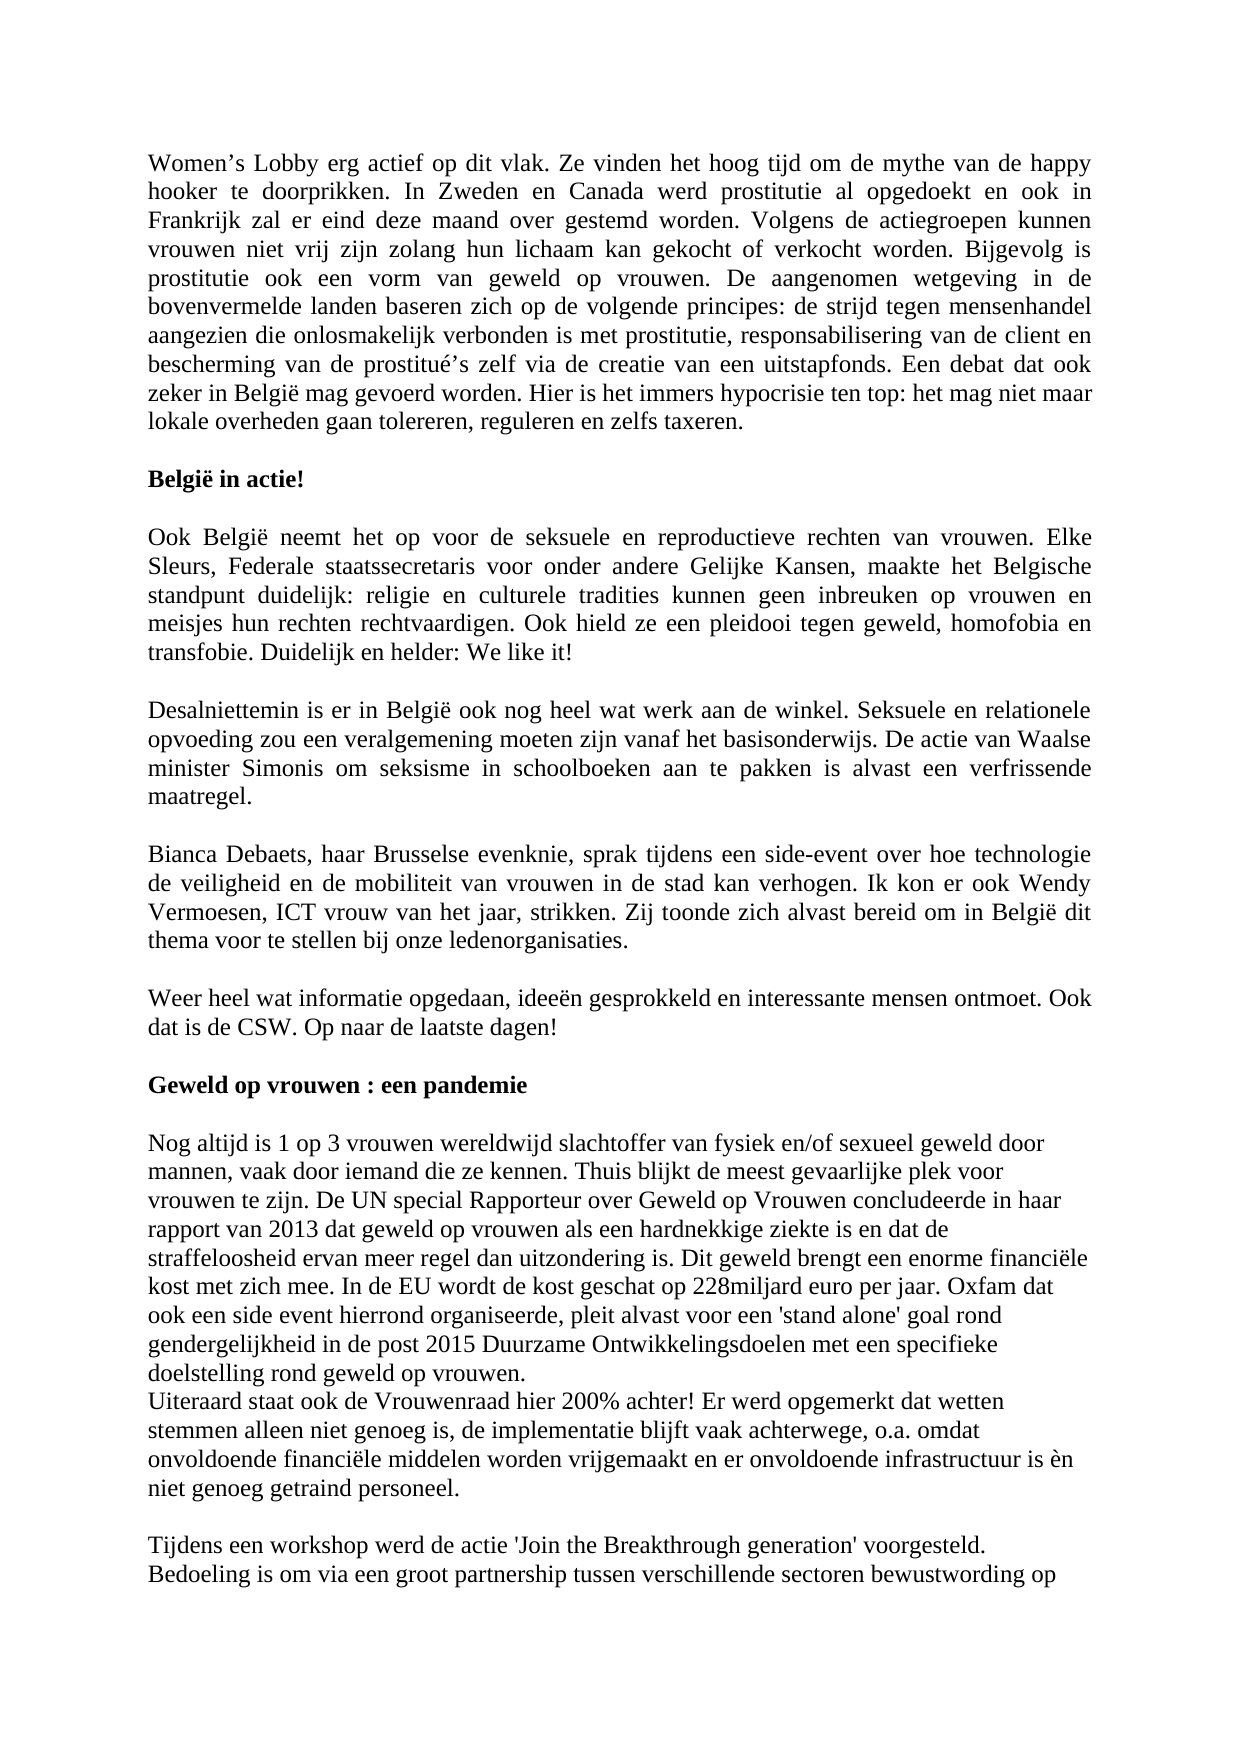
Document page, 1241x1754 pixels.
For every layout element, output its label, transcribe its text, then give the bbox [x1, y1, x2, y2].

text Nog altijd is 1 op 3 vrouwen wereldwijd slachtoffer van fysiek en/of sexueel geweld door [148, 1128, 1093, 1156]
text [148, 148, 1093, 435]
text België in actie! [148, 464, 1093, 493]
text Desalniettemin is er in België ook nog heel wat werk aan de winkel. Seksuele en relationele opvoeding zou een veralgemening moeten zijn vanaf het basisonderwijs. De actie van Waalse minister Simonis om seksisme in schoolboeken aan te pakken is alvast een verfrissende maatregel. [148, 695, 1093, 810]
text Geweld op vrouwen : een pandemie [148, 1070, 1093, 1099]
text Uiteraard staat ook de Vrouwenraad hier 200% achter! Er werd opgemerkt dat wetten [148, 1386, 1093, 1415]
text Ook België neemt het op voor de seksuele en reproductieve rechten van vrouwen. Elke Sleurs, Federale staatssecretaris voor onder andere Gelijke Kansen, maakte het Belgische standpunt duidelijk: religie en culturele tradities kunnen geen inbreuken op vrouwen en meisjes hun rechten rechtvaardigen. Ook hield ze een pleidooi tegen geweld, homofobia en transfobie. Duidelijk en helder: We like it! [148, 522, 1093, 666]
text Bianca Debaets, haar Brusselse evenknie, sprak tijdens een side-event over hoe technologie de veiligheid en de mobiliteit van vrouwen in de stad kan verhogen. Ik kon er ook Wendy Vermoesen, ICT vrouw van het jaar, strikken. Zij toonde zich alvast bereid om in België dit thema voor te stellen bij onze ledenorganisaties. [148, 839, 1093, 954]
text Weer heel wat informatie opgedaan, ideeën gesprokkeld en interessante mensen ontmoet. Ook dat is de CSW. Op naar de laatste dagen! [148, 983, 1093, 1041]
text stemmen alleen niet genoeg is, de implementatie blijft vaak achterwege, o.a. omdat onvoldoende financiële middelen worden vrijgemaakt en er onvoldoende infrastructuur is èn niet genoeg getraind personeel. [148, 1415, 1093, 1501]
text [148, 1530, 1093, 1588]
text mannen, vaak door iemand die ze kennen. Thuis blijkt de meest gevaarlijke plek voor vrouwen te zijn. De UN special Rapporteur over Geweld op Vrouwen concludeerde in haar rapport van 2013 dat geweld op vrouwen als een hardnekkige ziekte is en dat de straffeloosheid ervan meer regel dan uitzondering is. Dit geweld brengt een enorme financiële kost met zich mee. In de EU wordt de kost geschat op 228miljard euro per jaar. Oxfam dat ook een side event hierrond organiseerde, pleit alvast voor een 'stand alone' goal rond gendergelijkheid in de post 2015 Duurzame Ontwikkelingsdoelen met een specifieke doelstelling rond geweld op vrouwen. [148, 1156, 1093, 1386]
